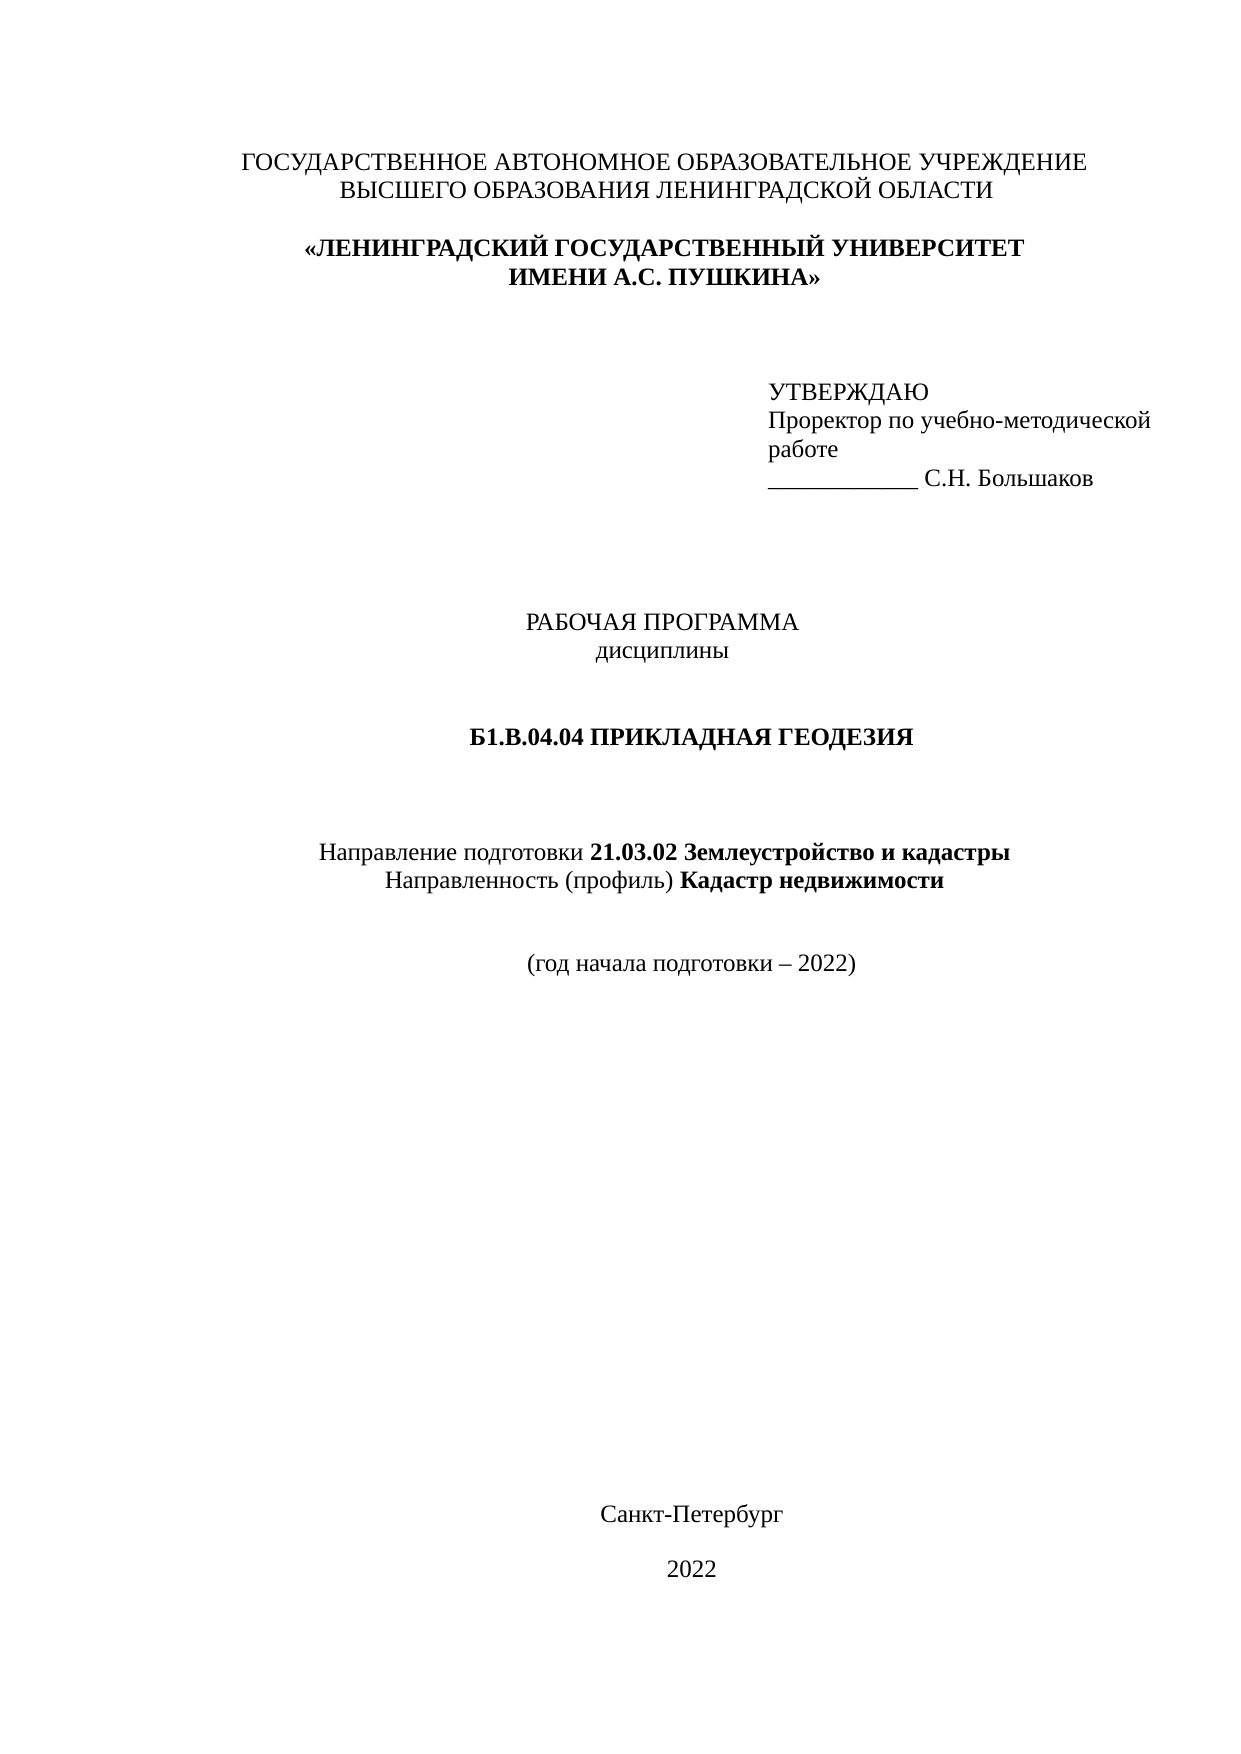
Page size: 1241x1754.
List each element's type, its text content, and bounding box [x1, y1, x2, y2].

text 2022 [181, 1554, 1152, 1583]
text Направление подготовки 21.03.02 Землеустройство и кадастры [177, 837, 1152, 866]
text Проректор по учебно-методической [181, 406, 1152, 434]
text ИМЕНИ А.С. ПУШКИНА» [177, 262, 1152, 291]
text Направленность (профиль) Кадастр недвижимости [177, 866, 1152, 894]
text Санкт-Петербург [181, 1499, 1152, 1528]
text Б1.В.04.04 ПРИКЛАДНАЯ ГЕОДЕЗИЯ [181, 722, 1152, 751]
text ГОСУДАРСТВЕННОЕ АВТОНОМНОЕ ОБРАЗОВАТЕЛЬНОЕ УЧРЕЖДЕНИЕ ВЫСШЕГО ОБРАЗОВАНИЯ ЛЕНИНГРАДСКОЙ ОБЛАСТИ [177, 147, 1152, 204]
text дисциплины [173, 636, 1152, 664]
text ____________ С.Н. Большаков [181, 463, 1152, 492]
text работе [181, 434, 1152, 463]
text РАБОЧАЯ ПРОГРАММА [173, 607, 1152, 636]
text УТВЕРЖДАЮ [181, 377, 1152, 406]
text (год начала подготовки – 2022) [181, 948, 1152, 977]
text «ЛЕНИНГРАДСКИЙ ГОСУДАРСТВЕННЫЙ УНИВЕРСИТЕТ [177, 233, 1152, 262]
